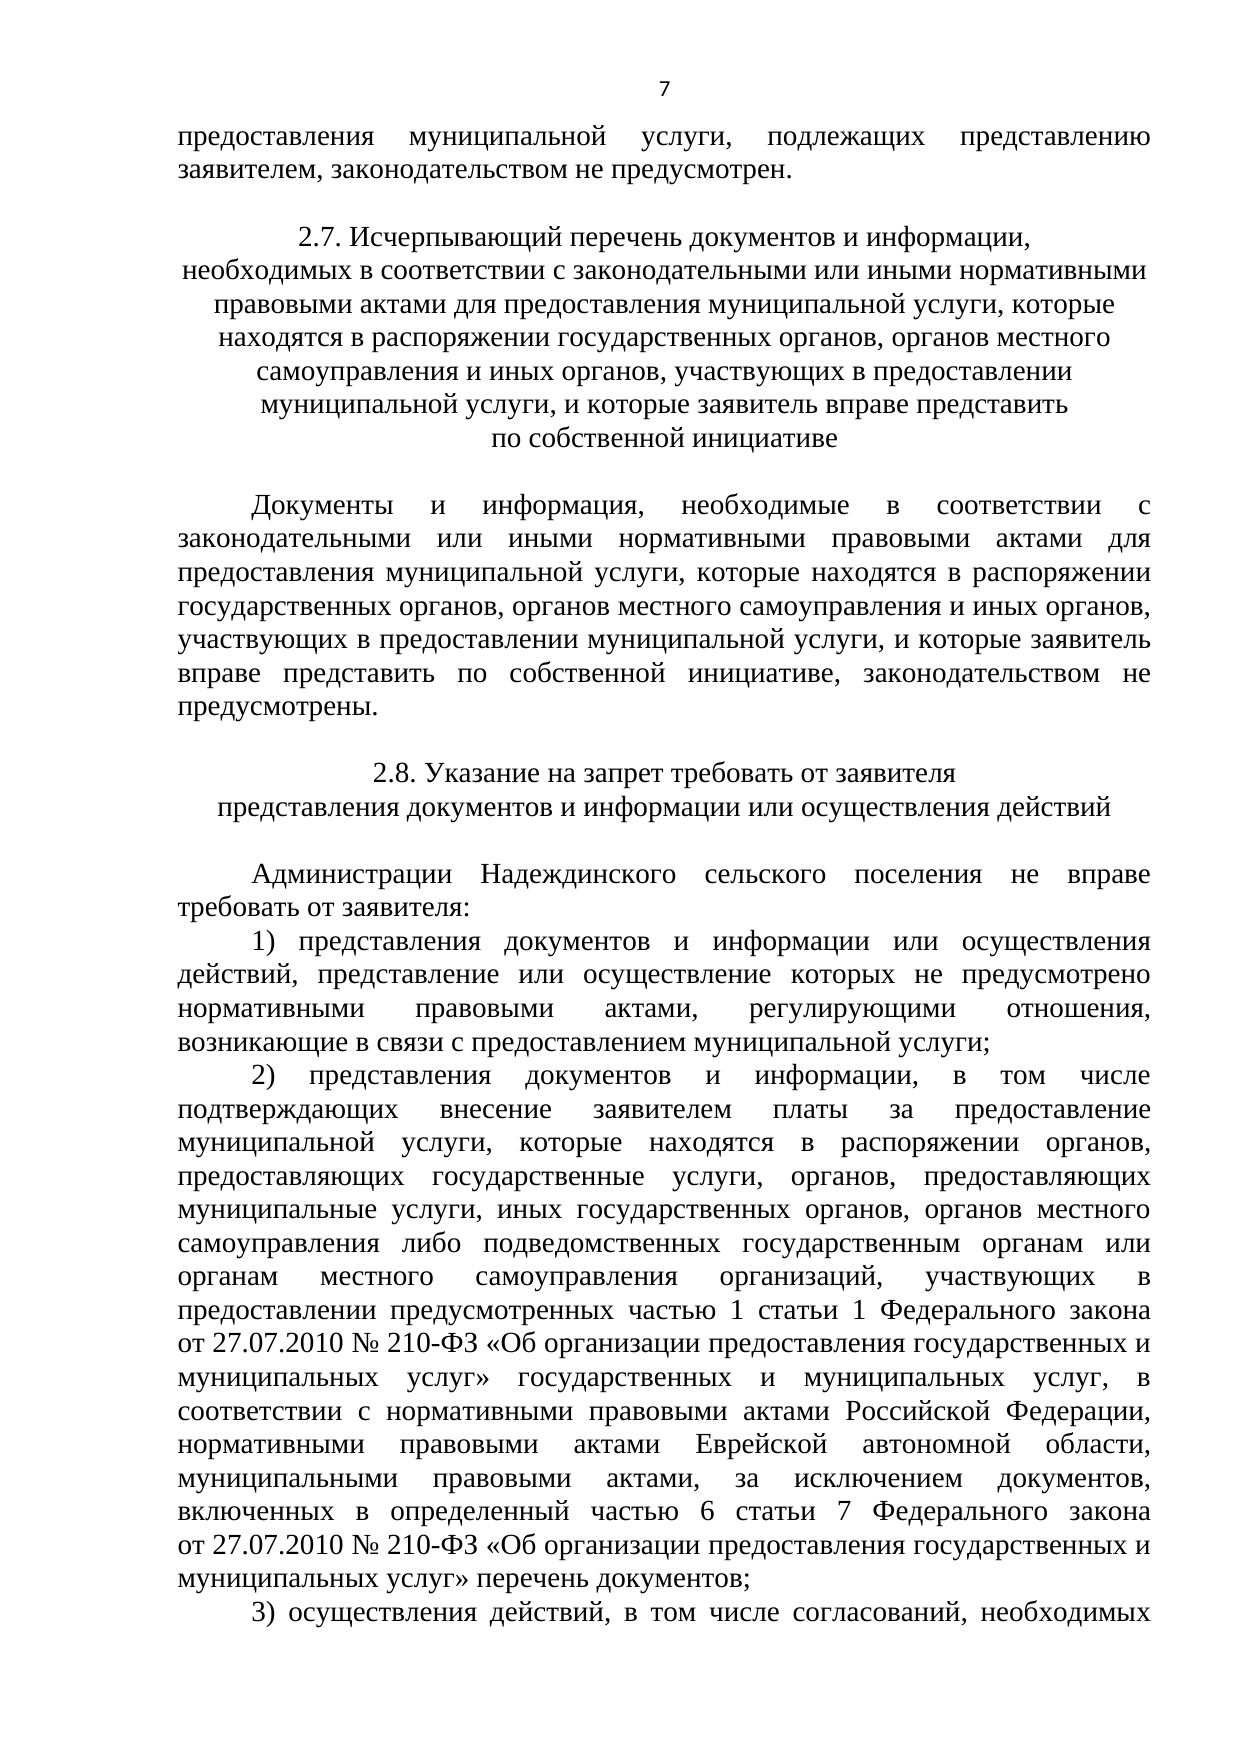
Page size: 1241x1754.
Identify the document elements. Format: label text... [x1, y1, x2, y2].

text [177, 118, 1152, 185]
title 2.8. Указание на запрет требовать от заявителя [177, 755, 1152, 789]
title Документы и информация, необходимые в соответствии с законодательными или иными нормативными правовыми актами для предоставления муниципальной услуги, которые находятся в распоряжении государственных органов, органов местного самоуправления и иных органов, участвующих в предоставлении муниципальной услуги, и которые заявитель вправе представить по собственной инициативе, законодательством не предусмотрены. [177, 487, 1152, 722]
text 2) представления документов и информации, в том числе подтверждающих внесение заявителем платы за предоставление муниципальной услуги, которые находятся в распоряжении органов, предоставляющих государственные услуги, органов, предоставляющих муниципальные услуги, иных государственных органов, органов местного самоуправления либо подведомственных государственным органам или органам местного самоуправления организаций, участвующих в предоставлении предусмотренных частью 1 статьи 1 Федерального закона от 27.07.2010 № 210-ФЗ «Об организации предоставления государственных и муниципальных услуг» государственных и муниципальных услуг, в соответствии с нормативными правовыми актами Российской Федерации, нормативными правовыми актами Еврейской автономной области, муниципальными правовыми актами, за исключением документов, включенных в определенный частью 6 статьи 7 Федерального закона от 27.07.2010 № 210-ФЗ «Об организации предоставления государственных и муниципальных услуг» перечень документов; [177, 1057, 1152, 1594]
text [177, 1594, 1152, 1627]
text 1) представления документов и информации или осуществления действий, представление или осуществление которых не предусмотрено нормативными правовыми актами, регулирующими отношения, возникающие в связи с предоставлением муниципальной услуги; [177, 923, 1152, 1057]
title представления документов и информации или осуществления действий [177, 789, 1152, 822]
text Администрации Надеждинского сельского поселения не вправе требовать от заявителя: [177, 856, 1152, 923]
text необходимых в соответствии с законодательными или иными нормативными правовыми актами для предоставления муниципальной услуги, которые находятся в распоряжении государственных органов, органов местного самоуправления и иных органов, участвующих в предоставлении муниципальной услуги, и которые заявитель вправе представить [177, 252, 1152, 420]
text по собственной инициативе [177, 420, 1152, 453]
text 2.7. Исчерпывающий перечень документов и информации, [177, 219, 1152, 252]
